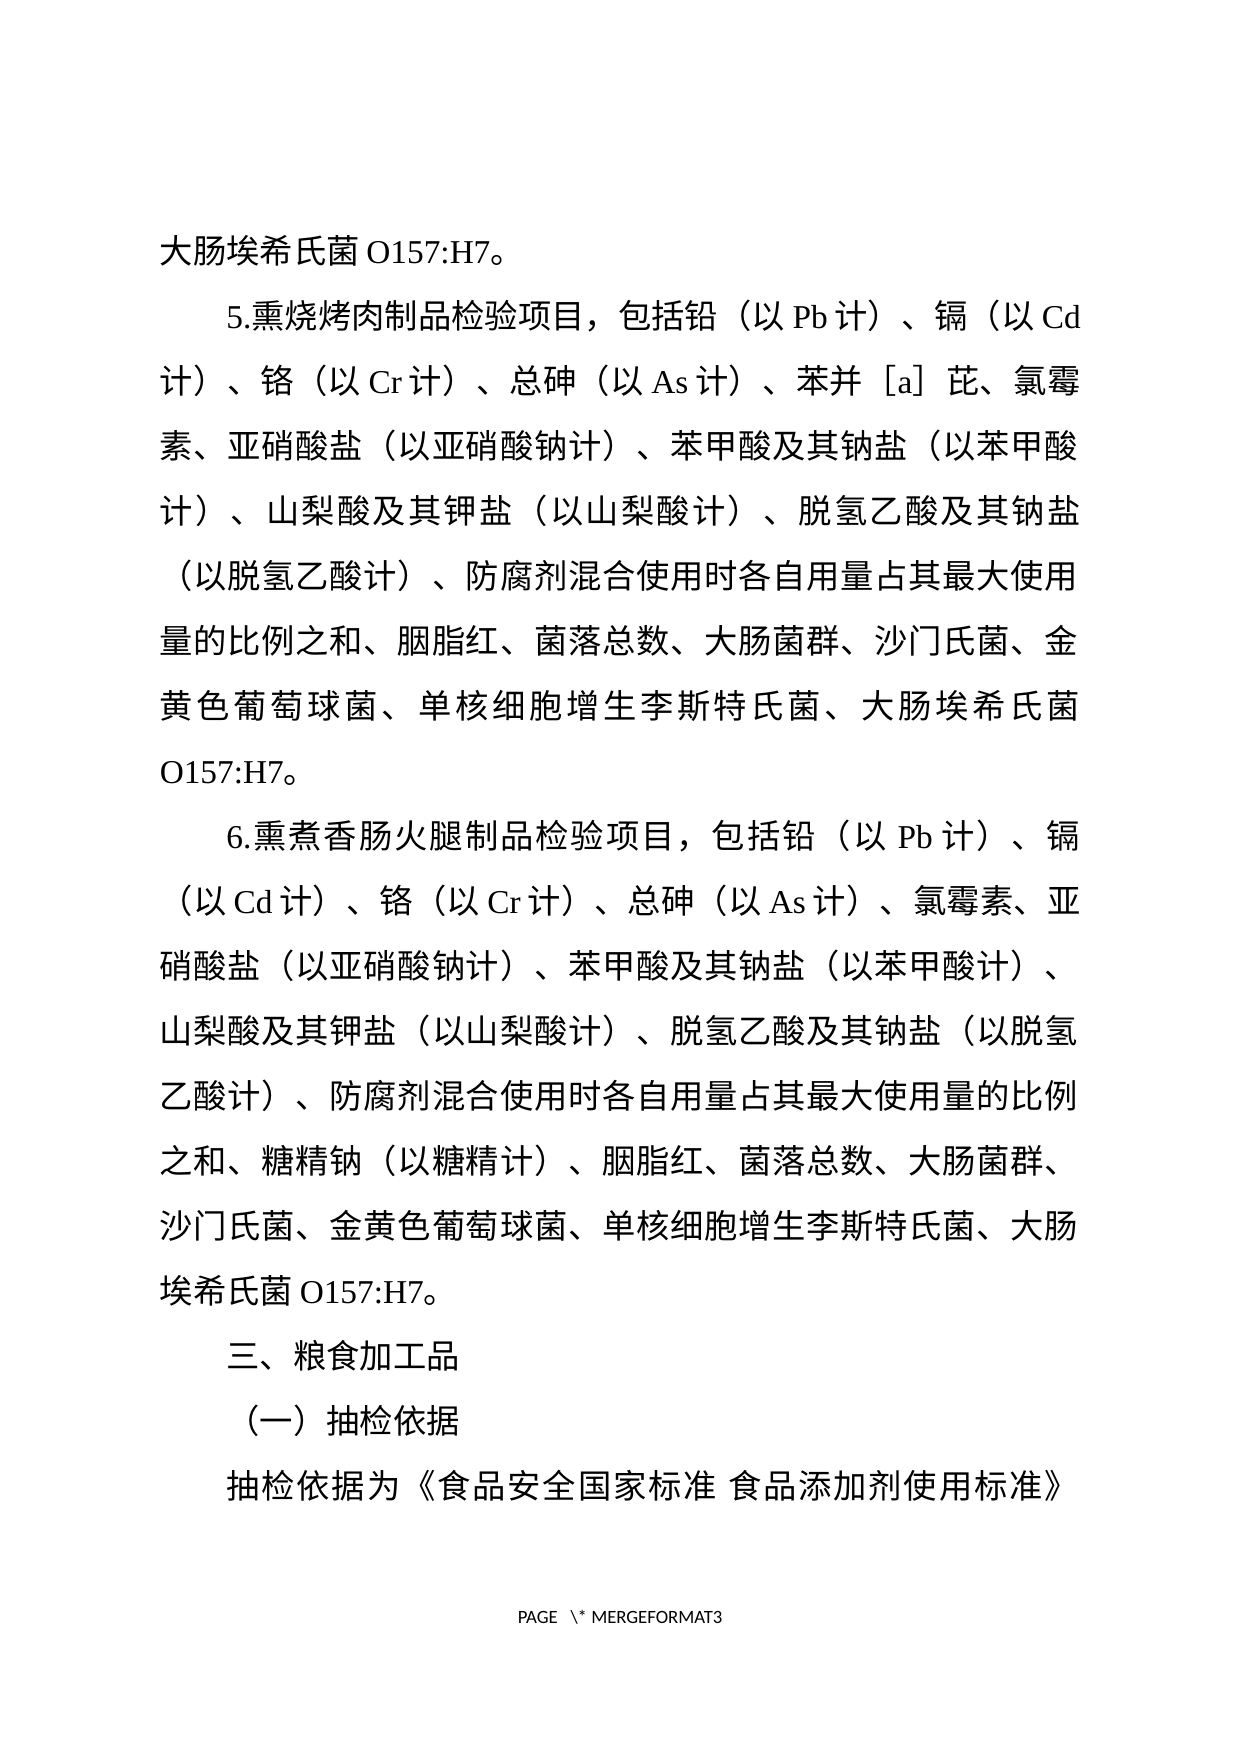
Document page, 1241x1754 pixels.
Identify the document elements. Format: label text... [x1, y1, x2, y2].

text 三、粮食加工品 [159, 1322, 1081, 1387]
text 5.熏烧烤肉制品检验项目，包括铅（以Pb计）、镉（以Cd计）、铬（以Cr计）、总砷（以As计）、苯并［a］芘、氯霉素、亚硝酸盐（以亚硝酸钠计）、苯甲酸及其钠盐（以苯甲酸计）、山梨酸及其钾盐（以山梨酸计）、脱氢乙酸及其钠盐（以脱氢乙酸计）、防腐剂混合使用时各自用量占其最大使用量的比例之和、胭脂红、菌落总数、大肠菌群、沙门氏菌、金黄色葡萄球菌、单核细胞增生李斯特氏菌、大肠埃希氏菌O157:H7。 [159, 282, 1081, 802]
text （一）抽检依据 [159, 1387, 1081, 1452]
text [159, 1452, 1081, 1517]
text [159, 217, 1081, 282]
text 6.熏煮香肠火腿制品检验项目，包括铅（以Pb计）、镉（以Cd计）、铬（以Cr计）、总砷（以As计）、氯霉素、亚硝酸盐（以亚硝酸钠计）、苯甲酸及其钠盐（以苯甲酸计）、山梨酸及其钾盐（以山梨酸计）、脱氢乙酸及其钠盐（以脱氢乙酸计）、防腐剂混合使用时各自用量占其最大使用量的比例之和、糖精钠（以糖精计）、胭脂红、菌落总数、大肠菌群、沙门氏菌、金黄色葡萄球菌、单核细胞增生李斯特氏菌、大肠埃希氏菌O157:H7。 [159, 802, 1081, 1322]
